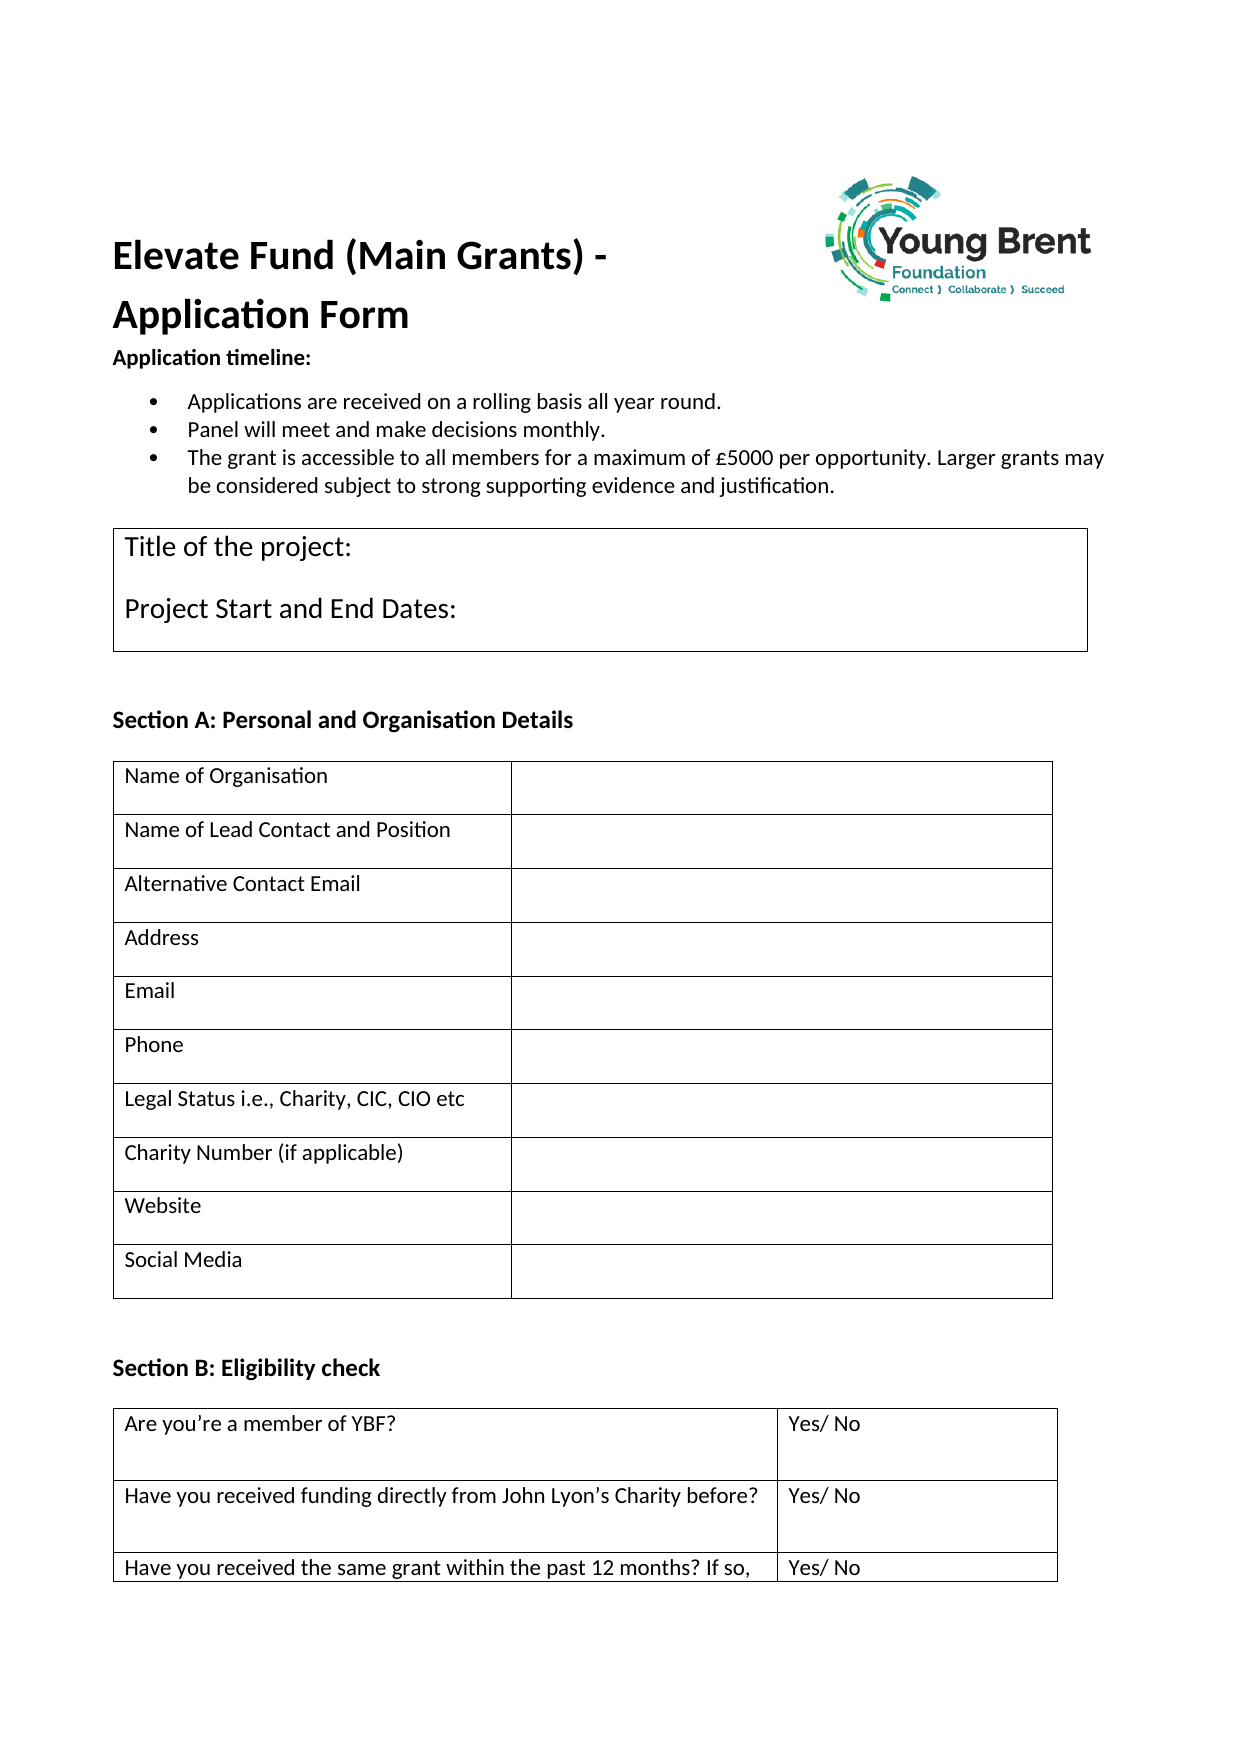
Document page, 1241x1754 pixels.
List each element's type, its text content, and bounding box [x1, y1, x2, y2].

table_cell Legal Status i.e., Charity, CIC, CIO etc [114, 1084, 511, 1137]
table_header Yes/ No [778, 1409, 1057, 1480]
picture [799, 150, 1116, 327]
table_cell Alternative Contact Email [114, 869, 511, 922]
table_cell Email [114, 977, 511, 1029]
table_cell [512, 869, 1052, 922]
table_header Title of the project: Project Start and End Dates: [114, 529, 1087, 651]
table_cell [512, 815, 1052, 868]
table_cell [512, 1138, 1052, 1191]
table_cell Website [114, 1192, 511, 1244]
table_cell [512, 923, 1052, 976]
table_cell Yes/ No [778, 1553, 1057, 1581]
table_cell [512, 1084, 1052, 1137]
table_cell Name of Lead Contact and Position [114, 815, 511, 868]
list Applications are received on a rolling basis all year round. [150, 387, 1128, 415]
table_cell Charity Number (if applicable) [114, 1138, 511, 1191]
table_header [512, 762, 1052, 814]
text Section A: Personal and Organisation Details [112, 705, 1128, 735]
list The grant is accessible to all members for a maximum of £5000 per opportunity. Larger grants may be considered subject to strong supporting evidence and justification. [150, 443, 1128, 499]
table_cell [512, 1030, 1052, 1083]
text Elevate Fund (Main Grants) - Application Form Application timeline: [112, 229, 1128, 371]
list Panel will meet and make decisions monthly. [150, 415, 1128, 443]
text Section B: Eligibility check [112, 1352, 1128, 1383]
table_header Are you’re a member of YBF? [114, 1409, 777, 1480]
table_header Name of Organisation [114, 762, 511, 814]
table_cell Address [114, 923, 511, 976]
table_cell Social Media [114, 1245, 511, 1298]
table_cell Yes/ No [778, 1481, 1057, 1552]
table_cell Phone [114, 1030, 511, 1083]
table_cell [512, 1245, 1052, 1298]
table_cell Have you received funding directly from John Lyon’s Charity before? [114, 1481, 777, 1552]
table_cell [114, 1553, 777, 1581]
table_cell [512, 1192, 1052, 1244]
table_cell [512, 977, 1052, 1029]
